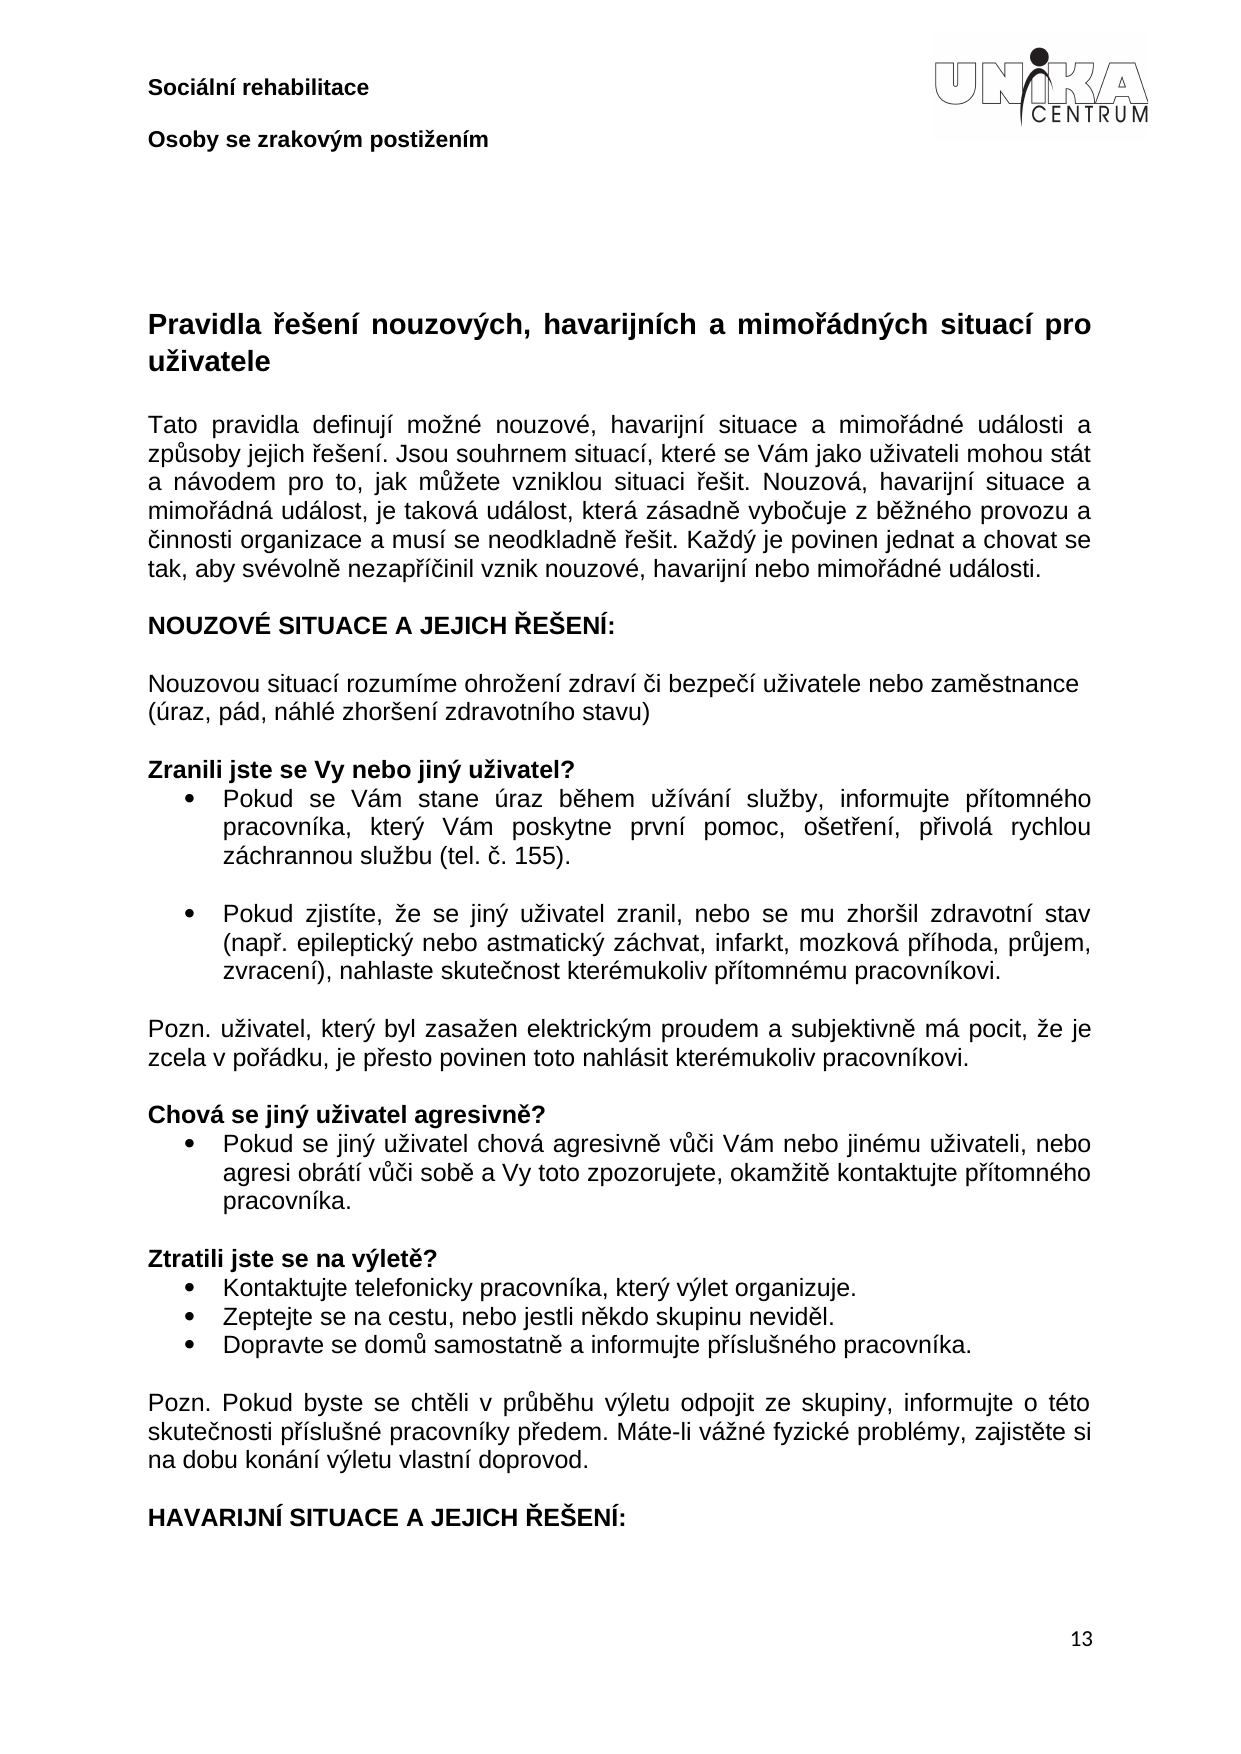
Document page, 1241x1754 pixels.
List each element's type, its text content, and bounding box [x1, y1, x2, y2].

text Nouzovou situací rozumíme ohrožení zdraví či bezpečí uživatele nebo zaměstnance [148, 668, 1093, 697]
text Zranili jste se Vy nebo jiný uživatel? [148, 755, 1093, 783]
text Pozn. Pokud byste se chtěli v průběhu výletu odpojit ze skupiny, informujte o této skutečnosti příslušné pracovníky předem. Máte-li vážné fyzické problémy, zajistěte si na dobu konání výletu vlastní doprovod. [148, 1388, 1093, 1474]
list Zeptejte se na cestu, nebo jestli někdo skupinu neviděl. [185, 1301, 1093, 1330]
list Pokud se jiný uživatel chová agresivně vůči Vám nebo jinému uživateli, nebo agresi obrátí vůči sobě a Vy toto zpozorujete, okamžitě kontaktujte přítomného pracovníka. [185, 1129, 1093, 1215]
text Chová se jiný uživatel agresivně? [148, 1100, 1093, 1129]
text HAVARIJNÍ SITUACE A JEJICH ŘEŠENÍ: [148, 1503, 1093, 1532]
text (úraz, pád, náhlé zhoršení zdravotního stavu) [148, 697, 1093, 726]
list Pokud zjistíte, že se jiný uživatel zranil, nebo se mu zhoršil zdravotní stav (např. epileptický nebo astmatický záchvat, infarkt, mozková příhoda, průjem, zvracení), nahlaste skutečnost kterémukoliv přítomnému pracovníkovi. [185, 899, 1093, 985]
picture [932, 33, 1148, 141]
text Tato pravidla definují možné nouzové, havarijní situace a mimořádné události a způsoby jejich řešení. Jsou souhrnem situací, které se Vám jako uživateli mohou stát a návodem pro to, jak můžete vzniklou situaci řešit. Nouzová, havarijní situace a mimořádná událost, je taková událost, která zásadně vybočuje z běžného provozu a činnosti organizace a musí se neodkladně řešit. Každý je povinen jednat a chovat se tak, aby svévolně nezapříčinil vznik nouzové, havarijní nebo mimořádné události. [148, 410, 1093, 582]
text NOUZOVÉ SITUACE A JEJICH ŘEŠENÍ: [148, 611, 1093, 640]
list Kontaktujte telefonicky pracovníka, který výlet organizuje. [185, 1273, 1093, 1301]
list Pokud se Vám stane úraz během užívání služby, informujte přítomného pracovníka, který Vám poskytne první pomoc, ošetření, přivolá rychlou záchrannou službu (tel. č. 155). [185, 783, 1093, 870]
list Dopravte se domů samostatně a informujte příslušného pracovníka. [185, 1330, 1093, 1359]
text Pozn. uživatel, který byl zasažen elektrickým proudem a subjektivně má pocit, že je zcela v pořádku, je přesto povinen toto nahlásit kterémukoliv pracovníkovi. [148, 1014, 1093, 1071]
text Ztratili jste se na výletě? [148, 1244, 1093, 1273]
text Pravidla řešení nouzových, havarijních a mimořádných situací pro uživatele [148, 307, 1093, 378]
